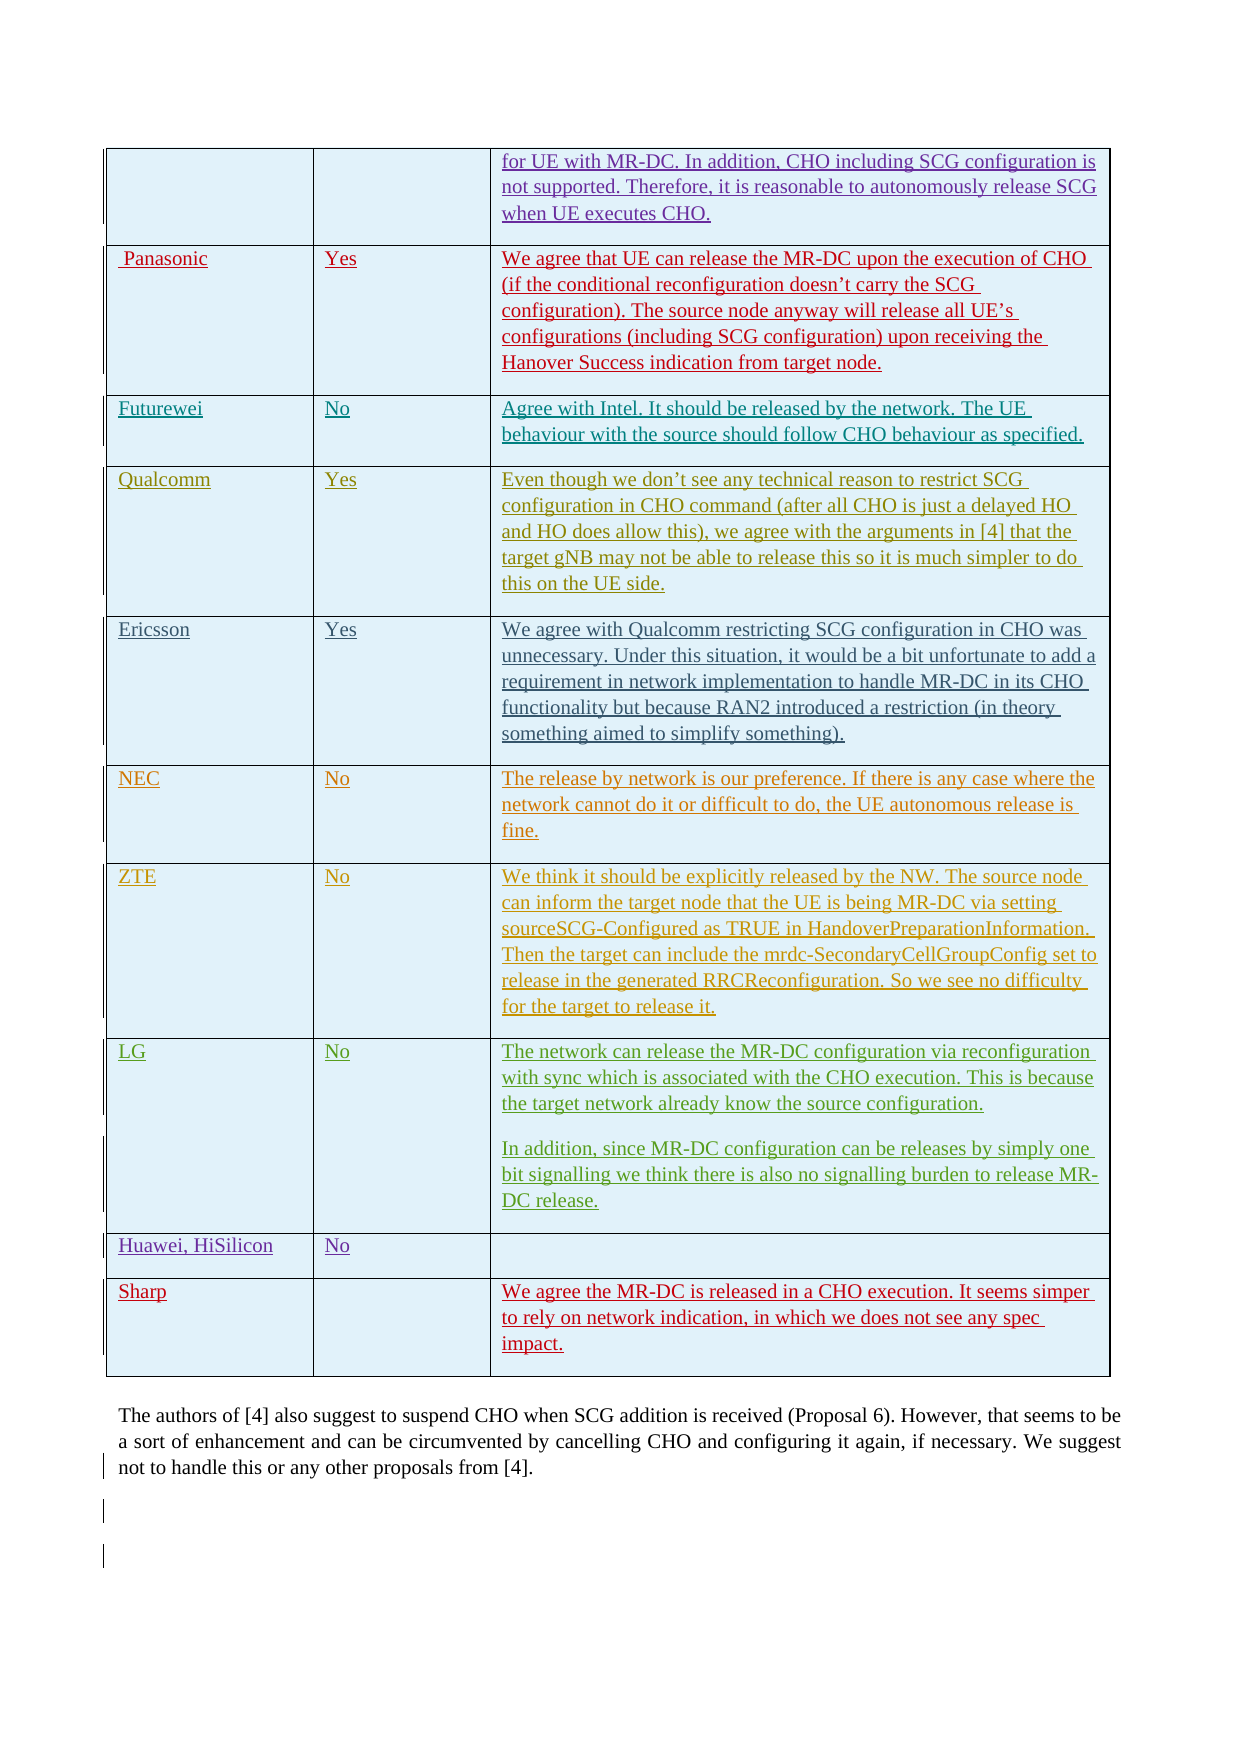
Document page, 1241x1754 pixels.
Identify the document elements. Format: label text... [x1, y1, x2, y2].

text The authors of [4] also suggest to suspend CHO when SCG addition is received (Proposal 6). However, that seems to be a sort of enhancement and can be circumvented by cancelling CHO and configuring it again, if necessary. We suggest not to handle this or any other proposals from [4]. [118, 1377, 1122, 1479]
